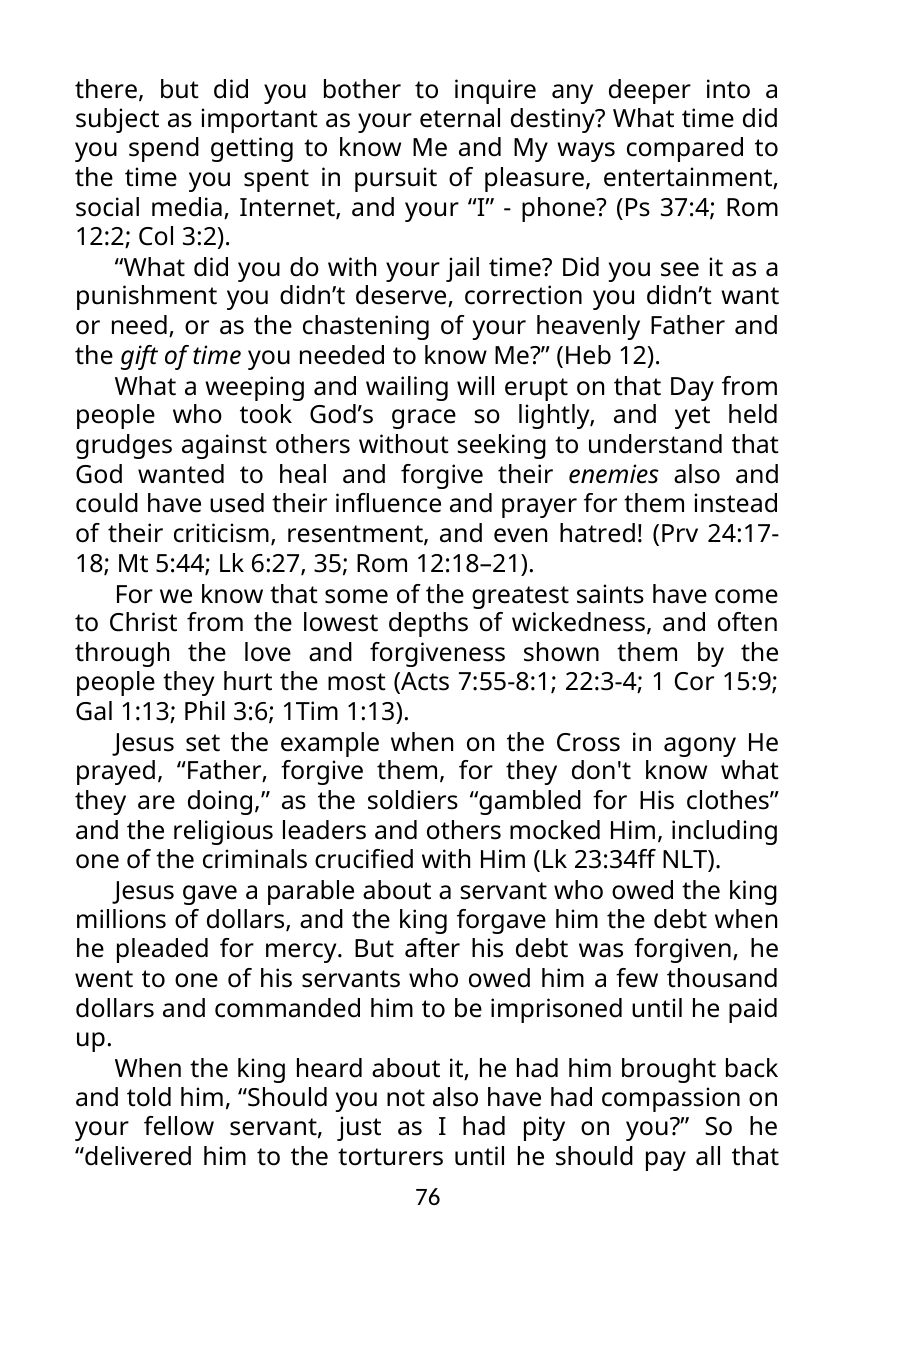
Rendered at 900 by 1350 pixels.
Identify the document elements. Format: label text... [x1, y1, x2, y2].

text Jesus set the example when on the Cross in agony He prayed, “Father, forgive them, for they don't know what they are doing,” as the soldiers “gambled for His clothes” and the religious leaders and others mocked Him, including one of the criminals crucified with Him (Lk 23:34ff NLT). [75, 728, 780, 876]
text “What did you do with your jail time? Did you see it as a punishment you didn’t deserve, correction you didn’t want or need, or as the chastening of your heavenly Father and the gift of time you needed to know Me?” (Heb 12). [75, 253, 780, 372]
text For we know that some of the greatest saints have come to Christ from the lowest depths of wickedness, and often through the love and forgiveness shown them by the people they hurt the most (Acts 7:55-8:1; 22:3-4; 1 Cor 15:9; Gal 1:13; Phil 3:6; 1Tim 1:13). [75, 579, 780, 728]
text What a weeping and wailing will erupt on that Day from people who took God’s grace so lightly, and yet held grudges against others without seeking to understand that God wanted to heal and forgive their enemies also and could have used their influence and prayer for them instead of their criticism, resentment, and even hatred! (Prv 24:17-18; Mt 5:44; Lk 6:27, 35; Rom 12:18–21). [75, 372, 780, 579]
text Jesus gave a parable about a servant who owed the king millions of dollars, and the king forgave him the debt when he pleaded for mercy. But after his debt was forgiven, he went to one of his servants who owed him a few thousand dollars and commanded him to be imprisoned until he paid up. [75, 876, 780, 1054]
